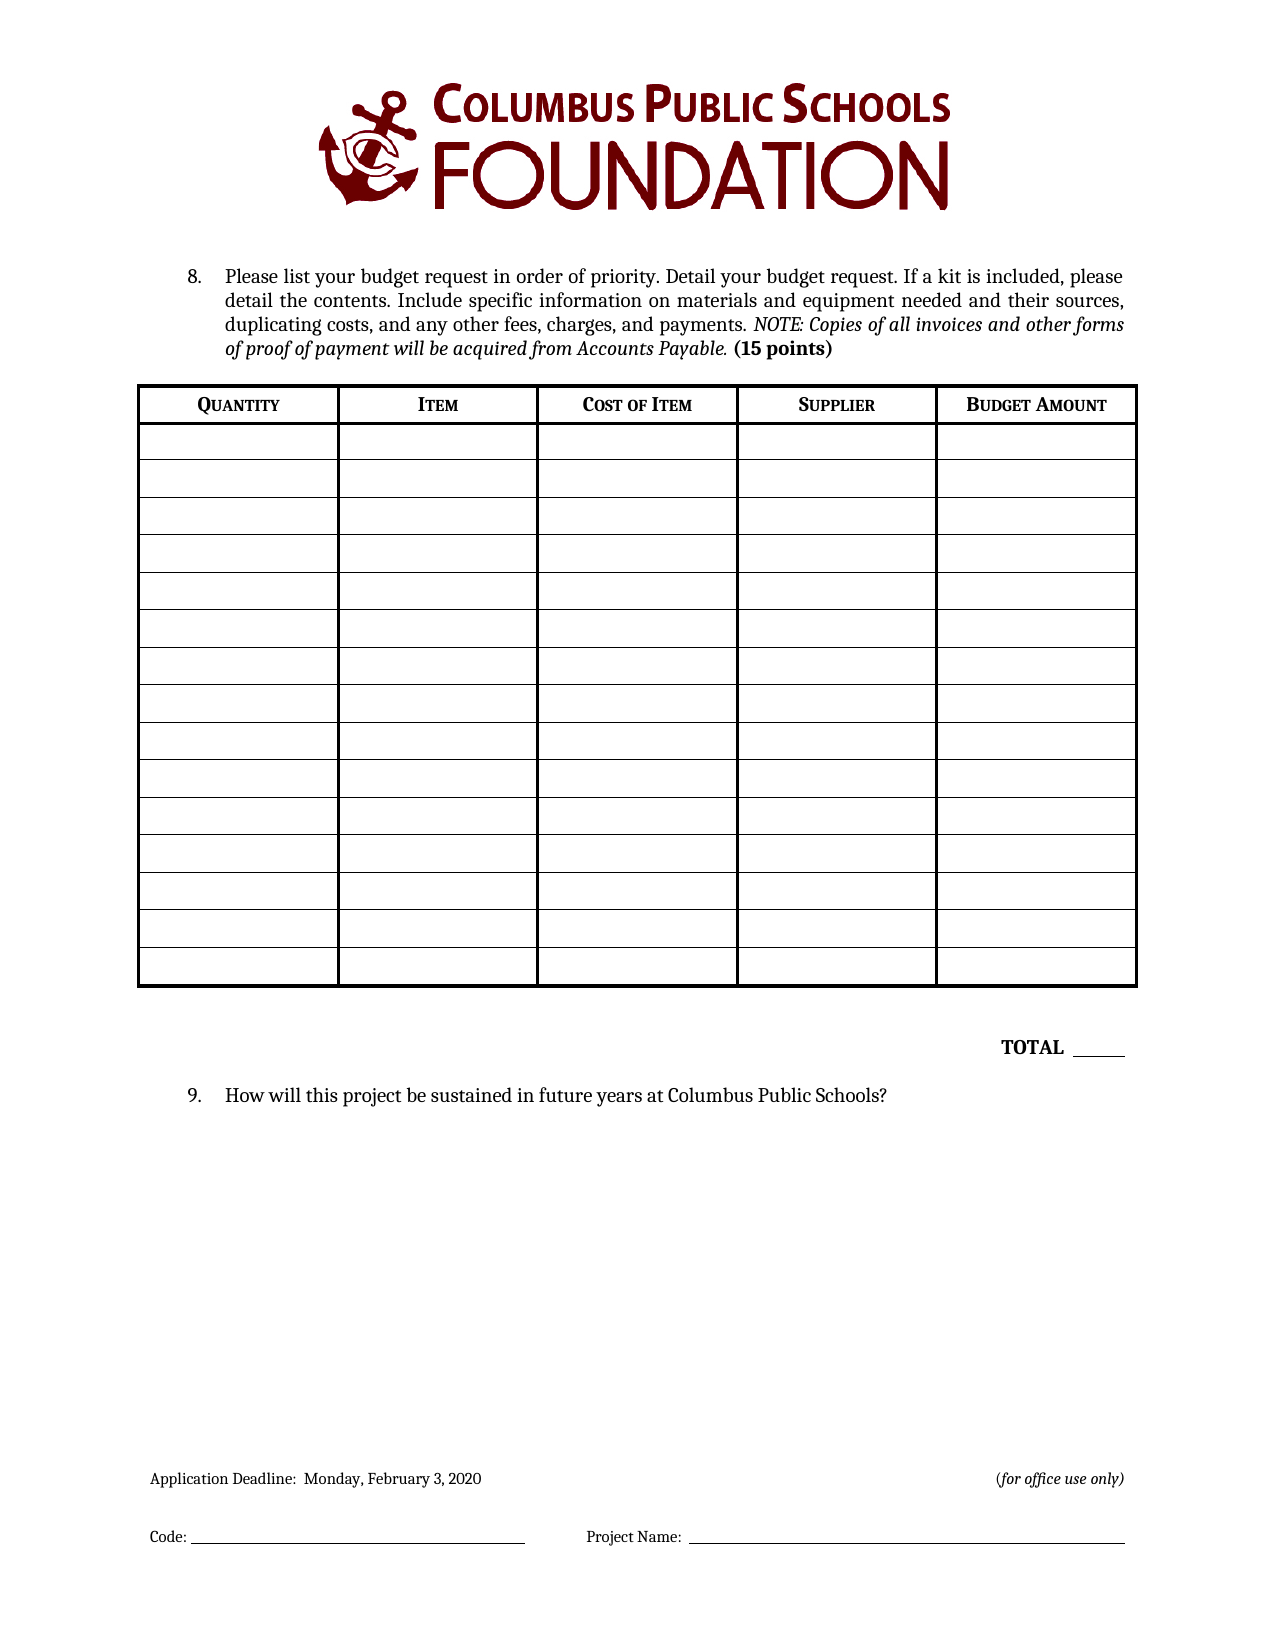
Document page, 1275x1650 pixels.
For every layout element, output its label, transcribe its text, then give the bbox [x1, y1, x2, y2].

table_cell [539, 535, 736, 572]
table_cell [539, 685, 736, 722]
list Please list your budget request in order of priority. Detail your budget request. If a kit is included, please detail the contents. Include specific information on materials and equipment needed and their sources, duplicating costs, and any other fees, charges, and payments. NOTE: Copies of all invoices and other forms of proof of payment will be acquired from Accounts Payable. (15 points) [187, 264, 1125, 360]
table_cell [739, 873, 935, 909]
table_cell [739, 460, 935, 497]
table_cell [938, 425, 1135, 459]
table_cell [539, 873, 736, 909]
table_cell [539, 723, 736, 759]
table_cell [340, 948, 536, 984]
table_cell [539, 498, 736, 534]
table_cell [539, 648, 736, 684]
table_cell [739, 760, 935, 797]
table_cell [140, 498, 337, 534]
list How will this project be sustained in future years at Columbus Public Schools? [187, 1084, 1125, 1108]
table_cell [340, 910, 536, 947]
table_cell [539, 948, 736, 984]
table_cell [938, 835, 1135, 872]
table_cell [140, 425, 337, 459]
table_cell [938, 760, 1135, 797]
table_cell [938, 535, 1135, 572]
table_cell [340, 425, 536, 459]
table_cell [140, 835, 337, 872]
table_cell [739, 535, 935, 572]
table_cell [739, 573, 935, 609]
table_cell [539, 460, 736, 497]
table_cell [340, 648, 536, 684]
table_header Item [340, 388, 536, 422]
table_cell [739, 835, 935, 872]
table_cell [340, 835, 536, 872]
table_cell [938, 648, 1135, 684]
table_cell [938, 460, 1135, 497]
table_cell [539, 425, 736, 459]
table_cell [340, 685, 536, 722]
table_cell [340, 573, 536, 609]
table_cell [340, 798, 536, 834]
table_cell [140, 610, 337, 647]
table_cell [539, 573, 736, 609]
text TOTAL [150, 1035, 1125, 1060]
table_header Budget Amount [938, 388, 1135, 422]
table_cell [340, 610, 536, 647]
table_cell [938, 910, 1135, 947]
table_cell [739, 948, 935, 984]
table_cell [938, 948, 1135, 984]
table_cell [140, 948, 337, 984]
table_cell [938, 873, 1135, 909]
table_cell [140, 685, 337, 722]
table_cell [140, 760, 337, 797]
table_cell [140, 723, 337, 759]
table_cell [938, 610, 1135, 647]
table_cell [140, 573, 337, 609]
table_cell [539, 610, 736, 647]
table_cell [739, 610, 935, 647]
table_cell [739, 723, 935, 759]
table_cell [938, 573, 1135, 609]
table_cell [140, 648, 337, 684]
table_cell [140, 873, 337, 909]
table_header Supplier [739, 388, 935, 422]
table_cell [539, 910, 736, 947]
table_cell [140, 460, 337, 497]
picture [318, 75, 957, 236]
table_cell [938, 723, 1135, 759]
table_cell [140, 798, 337, 834]
table_cell [739, 910, 935, 947]
table_cell [739, 798, 935, 834]
table_cell [340, 460, 536, 497]
table_cell [739, 648, 935, 684]
table_cell [739, 498, 935, 534]
table_cell [340, 535, 536, 572]
table_cell [340, 873, 536, 909]
table_header Quantity [140, 388, 337, 422]
table_cell [739, 685, 935, 722]
table_cell [938, 798, 1135, 834]
table_cell [539, 760, 736, 797]
table_cell [938, 498, 1135, 534]
table_header Cost of Item [539, 388, 736, 422]
table_cell [340, 498, 536, 534]
table_cell [140, 910, 337, 947]
table_cell [938, 685, 1135, 722]
table_cell [539, 835, 736, 872]
table_cell [340, 723, 536, 759]
table_cell [340, 760, 536, 797]
table_cell [539, 798, 736, 834]
table_cell [739, 425, 935, 459]
table_cell [140, 535, 337, 572]
